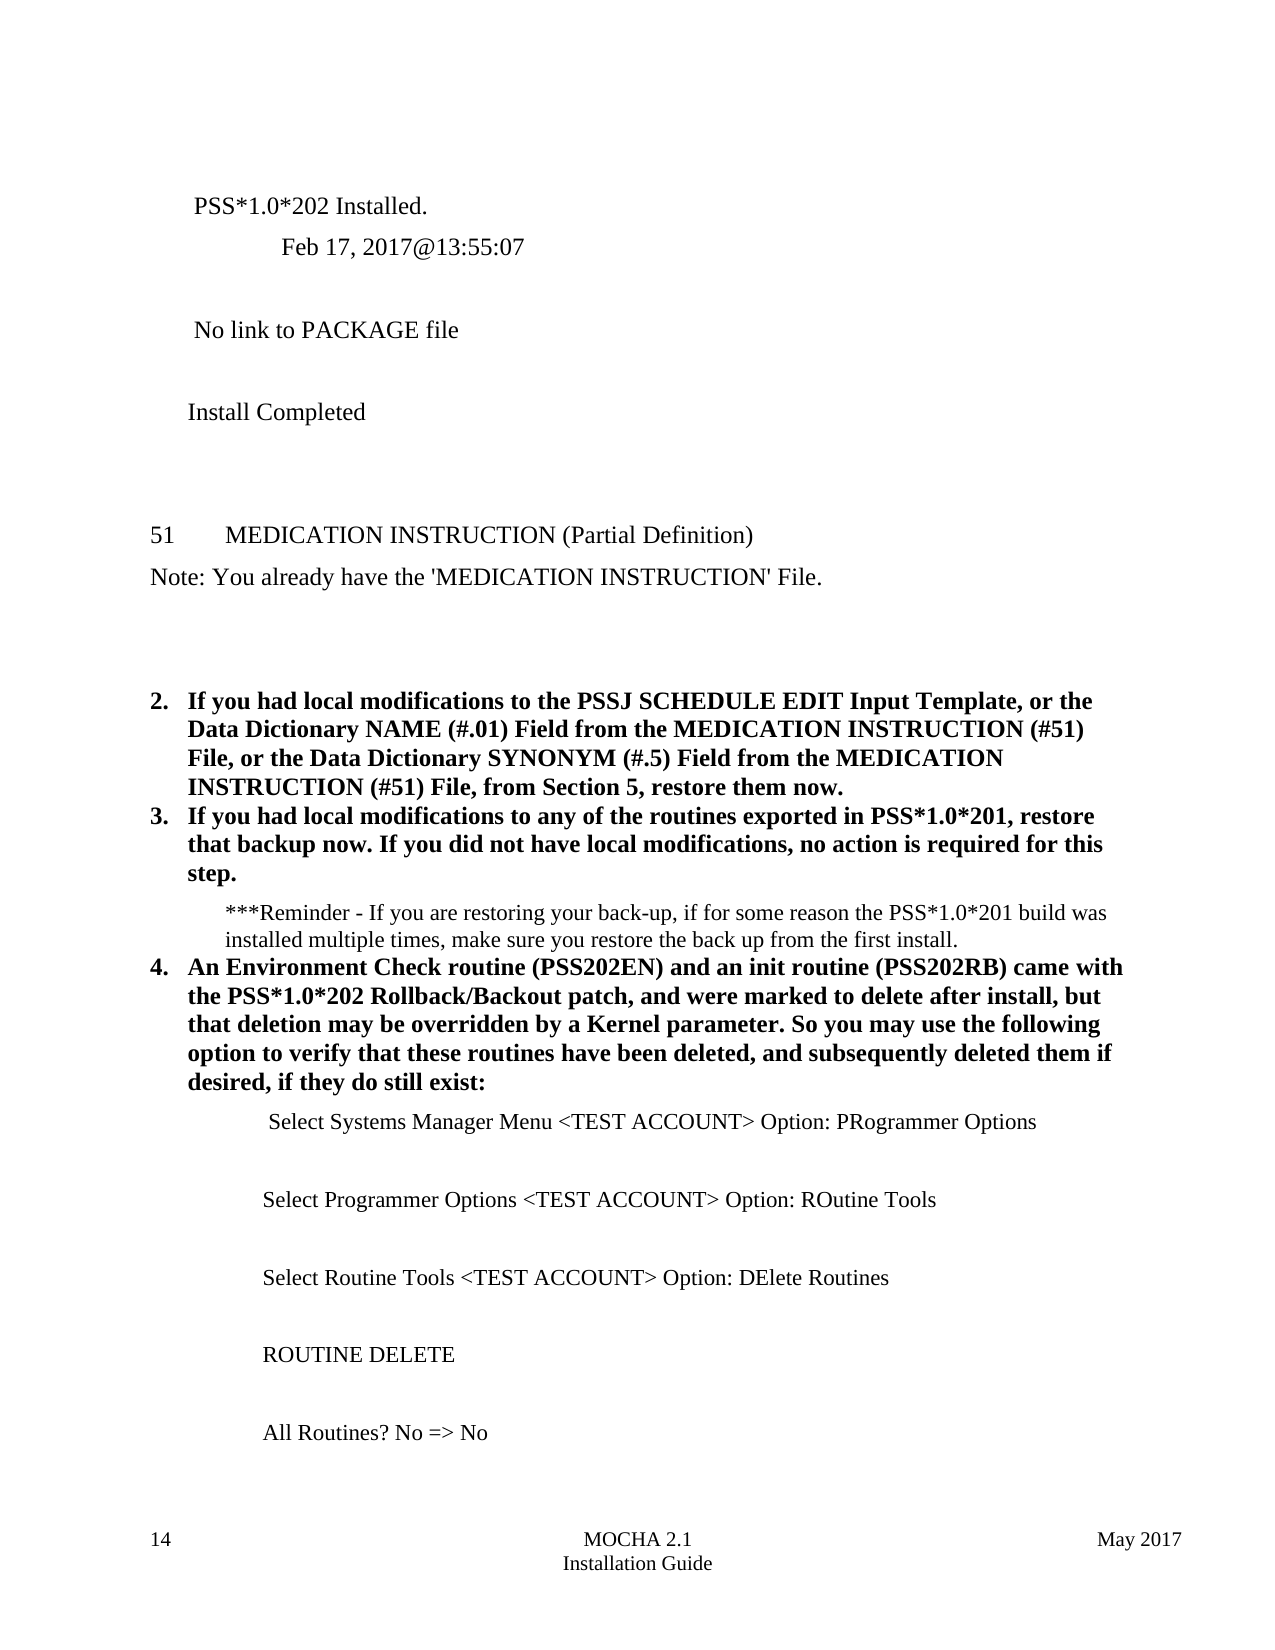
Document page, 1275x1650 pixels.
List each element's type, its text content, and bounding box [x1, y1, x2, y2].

text PSS*1.0*202 Installed. [194, 191, 1137, 220]
subtitle If you had local modifications to any of the routines exported in PSS*1.0*201, restore that backup now. If you did not have local modifications, no action is required for this step. [150, 801, 1104, 887]
text Feb 17, 2017@13:55:07 [281, 232, 1137, 261]
text No link to PACKAGE file Install Completed [187, 315, 461, 426]
text Select Routine Tools <TEST ACCOUNT> Option: DElete Routines ROUTINE DELETE [262, 1264, 892, 1368]
text All Routines? No => No [262, 1419, 1137, 1445]
subtitle An Environment Check routine (PSS202EN) and an init routine (PSS202RB) came with the PSS*1.0*202 Rollback/Backout patch, and were marked to delete after install, but that deletion may be overridden by a Kernel parameter. So you may use the following option to verify that these routines have been deleted, and subsequently deleted them if desired, if they do still exist: [150, 952, 1123, 1096]
text ***Reminder - If you are restoring your back-up, if for some reason the PSS*1.0*201 build was installed multiple times, make sure you restore the back up from the first install. [225, 899, 1137, 952]
text Select Systems Manager Menu <TEST ACCOUNT> Option: PRogrammer Options Select Programmer Options <TEST ACCOUNT> Option: ROutine Tools [262, 1108, 1039, 1212]
text 51 MEDICATION INSTRUCTION (Partial Definition) [150, 520, 1137, 549]
text Note: You already have the 'MEDICATION INSTRUCTION' File. [150, 562, 1137, 590]
subtitle If you had local modifications to the PSSJ SCHEDULE EDIT Input Template, or the Data Dictionary NAME (#.01) Field from the MEDICATION INSTRUCTION (#51) File, or the Data Dictionary SYNONYM (#.5) Field from the MEDICATION INSTRUCTION (#51) File, from Section 5, restore them now. [150, 686, 1093, 801]
